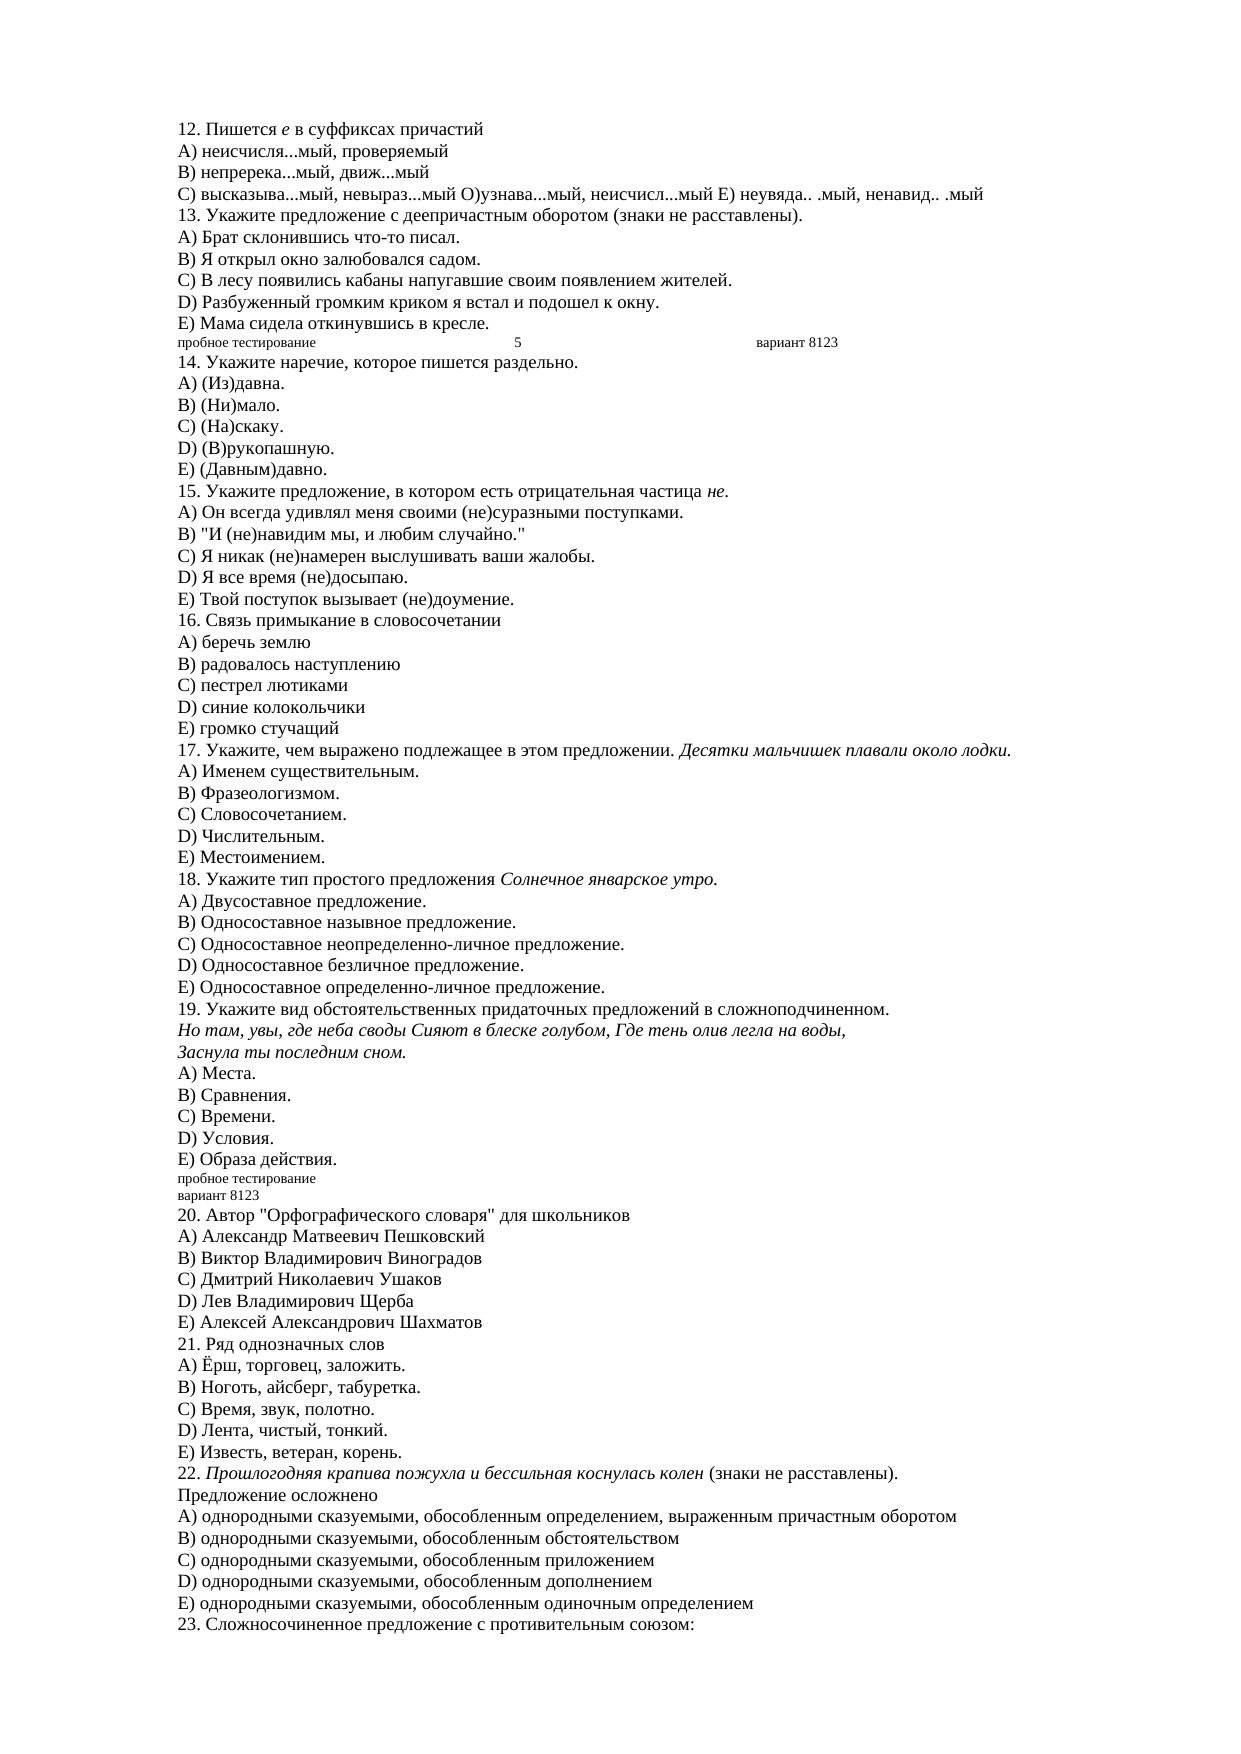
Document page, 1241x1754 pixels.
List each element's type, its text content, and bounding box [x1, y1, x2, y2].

text 13. Укажите предложение с деепричастным оборотом (знаки не расставлены). [177, 204, 1152, 226]
text C) Дмитрий Николаевич Ушаков [177, 1268, 1152, 1290]
text B) (Ни)мало. [177, 394, 1152, 415]
text C) однородными сказуемыми, обособленным приложением [177, 1548, 1152, 1570]
text C) Я никак (не)намерен выслушивать ваши жалобы. [177, 544, 1152, 566]
text D) Лев Владимирович Щерба [177, 1290, 1152, 1311]
text E) Образа действия. [177, 1148, 1152, 1170]
text 21. Ряд однозначных слов [177, 1333, 1152, 1354]
text 16. Связь примыкание в словосочетании [177, 609, 1152, 631]
text A) (Из)давна. [177, 372, 1152, 394]
text E) Односоставное определенно-личное предложение. [177, 976, 1152, 997]
text D) Числительным. [177, 825, 1152, 846]
text B) непререка...мый, движ...мый [177, 161, 1152, 183]
text E) громко стучащий [177, 717, 1152, 739]
text пробное тестирование 5 вариант 8123 [177, 334, 1152, 351]
text 15. Укажите предложение, в котором есть отрицательная частица не. [177, 480, 1152, 501]
text C) высказыва...мый, невыраз...мый О)узнава...мый, неисчисл...мый Е) неувяда.. .мый, ненавид.. .мый [177, 183, 1152, 204]
text D) однородными сказуемыми, обособленным дополнением [177, 1570, 1152, 1592]
text Но там, увы, где неба своды Сияют в блеске голубом, Где тень олив легла на воды, [177, 1019, 1152, 1041]
text D) Условия. [177, 1127, 1152, 1148]
text B) однородными сказуемыми, обособленным обстоятельством [177, 1527, 1152, 1548]
text B) Виктор Владимирович Виноградов [177, 1247, 1152, 1268]
text пробное тестирование [177, 1170, 1152, 1187]
text A) Он всегда удивлял меня своими (не)суразными поступками. [177, 501, 1152, 523]
text 23. Сложносочиненное предложение с противительным союзом: [177, 1613, 1152, 1635]
text D) (В)рукопашную. [177, 437, 1152, 458]
text A) Брат склонившись что-то писал. [177, 226, 1152, 247]
text B) "И (не)навидим мы, и любим случайно." [177, 523, 1152, 544]
text C) (На)скаку. [177, 415, 1152, 437]
text B) Я открыл окно залюбовался садом. [177, 247, 1152, 269]
text вариант 8123 [177, 1187, 1152, 1203]
text E) Алексей Александрович Шахматов [177, 1311, 1152, 1333]
text 22. Прошлогодняя крапива пожухла и бессильная коснулась колен (знаки не расставлены). [177, 1462, 1152, 1484]
text Заснула ты последним сном. [177, 1041, 1152, 1062]
text A) Двусоставное предложение. [177, 889, 1152, 911]
text B) Сравнения. [177, 1084, 1152, 1105]
text D) Односоставное безличное предложение. [177, 954, 1152, 976]
text B) Односоставное назывное предложение. [177, 911, 1152, 933]
text A) однородными сказуемыми, обособленным определением, выраженным причастным оборотом [177, 1505, 1152, 1527]
text C) В лесу появились кабаны напугавшие своим появлением жителей. [177, 269, 1152, 291]
text A) Именем существительным. [177, 760, 1152, 782]
text 19. Укажите вид обстоятельственных придаточных предложений в сложноподчиненном. [177, 997, 1152, 1019]
text A) неисчисля...мый, проверяемый [177, 140, 1152, 161]
text A) Места. [177, 1062, 1152, 1084]
text D) Лента, чистый, тонкий. [177, 1419, 1152, 1441]
text E) Мама сидела откинувшись в кресле. [177, 312, 1152, 334]
text 18. Укажите тип простого предложения Солнечное январское утро. [177, 868, 1152, 889]
text C) пестрел лютиками [177, 674, 1152, 696]
text E) (Давным)давно. [177, 458, 1152, 480]
text C) Время, звук, полотно. [177, 1397, 1152, 1419]
text B) радовалось наступлению [177, 652, 1152, 674]
text A) беречь землю [177, 631, 1152, 652]
text 20. Автор "Орфографического словаря" для школьников [177, 1203, 1152, 1225]
text E) однородными сказуемыми, обособленным одиночным определением [177, 1592, 1152, 1613]
text B) Ноготь, айсберг, табуретка. [177, 1376, 1152, 1397]
text C) Односоставное неопределенно-личное предложение. [177, 933, 1152, 954]
text E) Твой поступок вызывает (не)доумение. [177, 588, 1152, 609]
text E) Местоимением. [177, 846, 1152, 868]
text 17. Укажите, чем выражено подлежащее в этом предложении. Десятки мальчишек плавали около лодки. [177, 739, 1152, 760]
text D) Я все время (не)досыпаю. [177, 566, 1152, 588]
text C) Времени. [177, 1105, 1152, 1127]
text A) Ёрш, торговец, заложить. [177, 1354, 1152, 1376]
text D) Разбуженный громким криком я встал и подошел к окну. [177, 291, 1152, 312]
text B) Фразеологизмом. [177, 782, 1152, 803]
text 12. Пишется е в суффиксах причастий [177, 118, 1152, 140]
text D) синие колокольчики [177, 696, 1152, 717]
text 14. Укажите наречие, которое пишется раздельно. [177, 351, 1152, 372]
text E) Известь, ветеран, корень. [177, 1441, 1152, 1462]
text C) Словосочетанием. [177, 803, 1152, 825]
text Предложение осложнено [177, 1484, 1152, 1505]
text A) Александр Матвеевич Пешковский [177, 1225, 1152, 1247]
